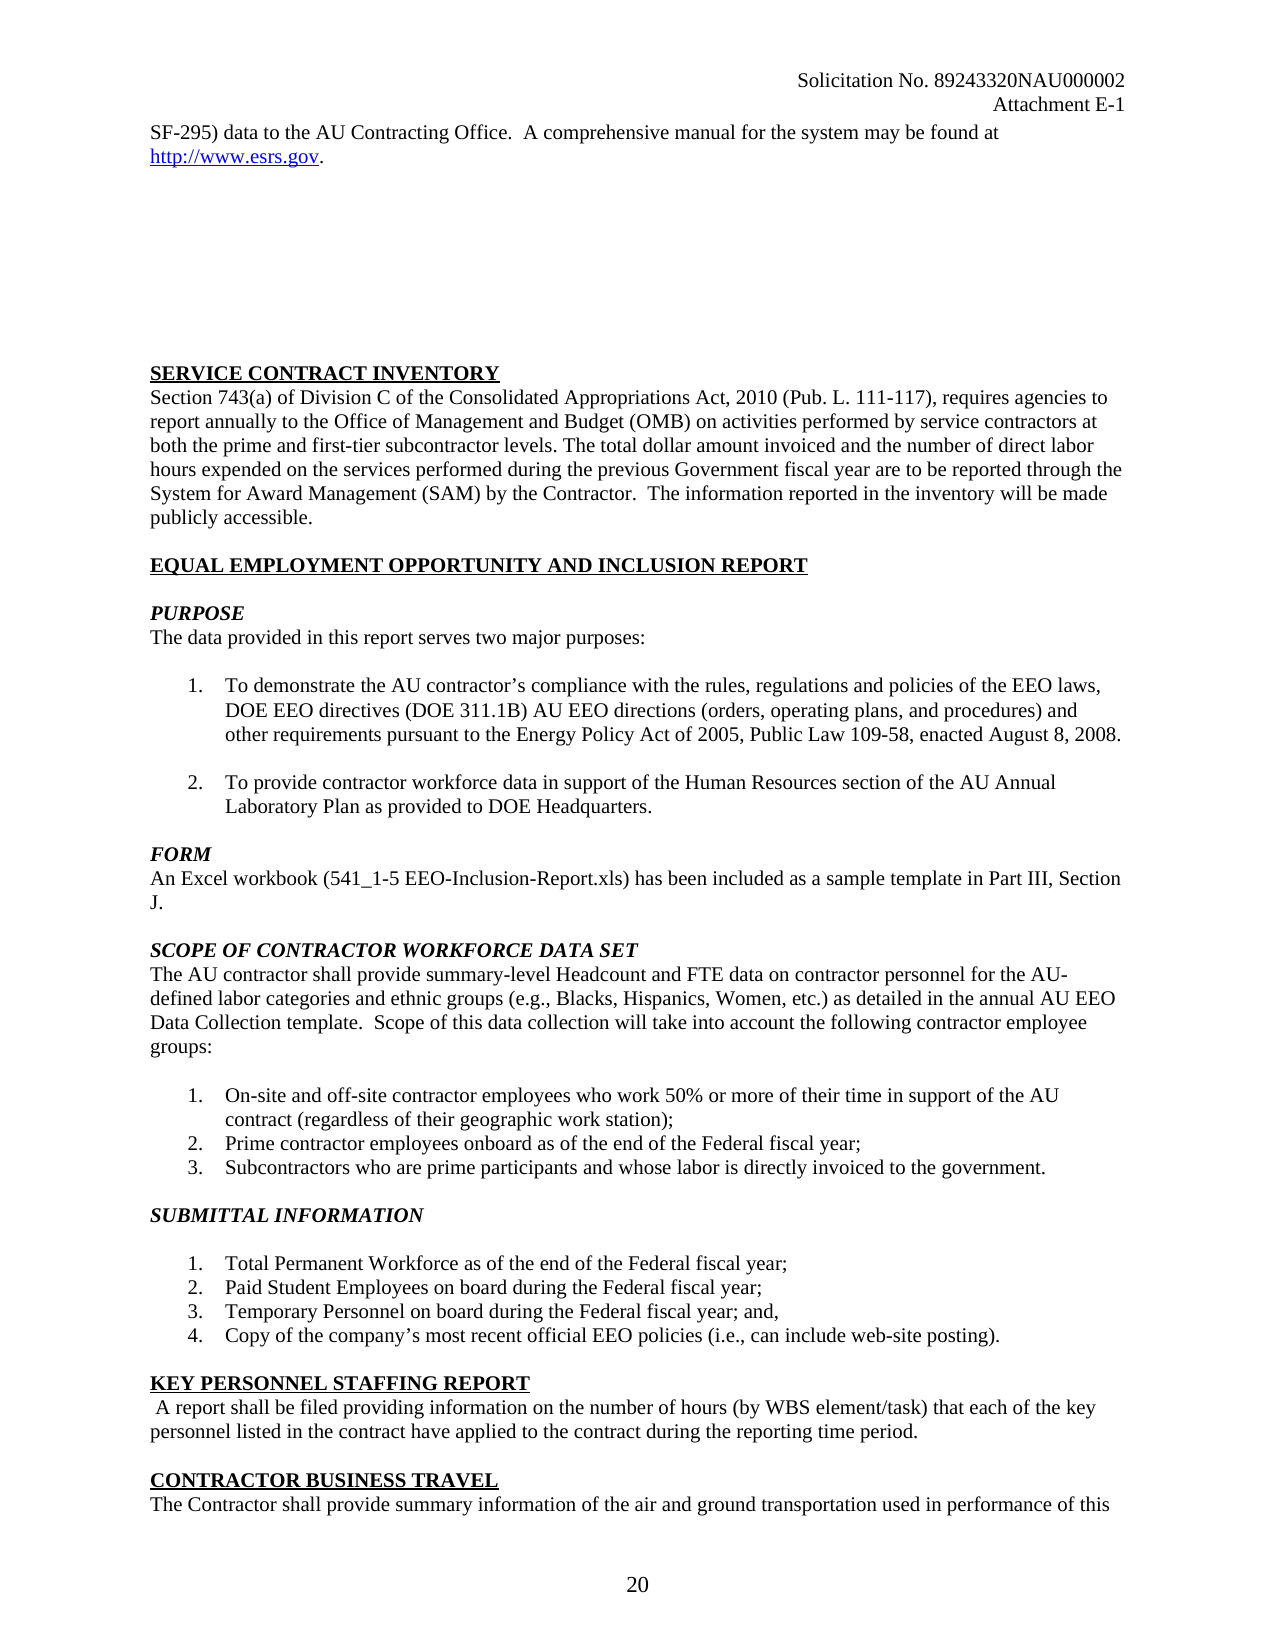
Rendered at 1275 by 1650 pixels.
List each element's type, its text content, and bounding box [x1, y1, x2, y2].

subtitle KEY PERSONNEL STAFFING REPORT [150, 1371, 1125, 1395]
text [150, 1492, 1125, 1516]
list On-site and off-site contractor employees who work 50% or more of their time in support of the AU contract (regardless of their geographic work station); [187, 1082, 1125, 1131]
subtitle SERVICE CONTRACT INVENTORY [150, 361, 1125, 385]
subtitle CONTRACTOR BUSINESS TRAVEL [150, 1467, 1125, 1492]
list To provide contractor workforce data in support of the Human Resources section of the AU Annual Laboratory Plan as provided to DOE Headquarters. [187, 770, 1125, 818]
list Total Permanent Workforce as of the end of the Federal fiscal year; [187, 1251, 1125, 1275]
text The data provided in this report serves two major purposes: [150, 625, 1125, 649]
list Temporary Personnel on board during the Federal fiscal year; and, [187, 1299, 1125, 1323]
text Submittal Information [150, 1203, 1125, 1227]
text A report shall be filed providing information on the number of hours (by WBS element/task) that each of the key personnel listed in the contract have applied to the contract during the reporting time period. [150, 1395, 1125, 1443]
text An Excel workbook (541_1-5 EEO-Inclusion-Report.xls) has been included as a sample template in Part III, Section J. [150, 866, 1125, 914]
list Subcontractors who are prime participants and whose labor is directly invoiced to the government. [187, 1155, 1125, 1179]
list To demonstrate the AU contractor’s compliance with the rules, regulations and policies of the EEO laws, DOE EEO directives (DOE 311.1B) AU EEO directions (orders, operating plans, and procedures) and other requirements pursuant to the Energy Policy Act of 2005, Public Law 109-58, enacted August 8, 2008. [187, 673, 1125, 746]
list Prime contractor employees onboard as of the end of the Federal fiscal year; [187, 1131, 1125, 1155]
text Section 743(a) of Division C of the Consolidated Appropriations Act, 2010 (Pub. L. 111-117), requires agencies to report annually to the Office of Management and Budget (OMB) on activities performed by service contractors at both the prime and first-tier subcontractor levels. The total dollar amount invoiced and the number of direct labor hours expended on the services performed during the previous Government fiscal year are to be reported through the System for Award Management (SAM) by the Contractor. The information reported in the inventory will be made publicly accessible. [150, 385, 1125, 529]
text FORM [150, 842, 1125, 866]
subtitle EQUAL EMPLOYMENT OPPORTUNITY AND INCLUSION REPORT [150, 553, 1125, 577]
text Scope of Contractor Workforce Data Set [150, 938, 1125, 962]
text The AU contractor shall provide summary-level Headcount and FTE data on contractor personnel for the AU-defined labor categories and ethnic groups (e.g., Blacks, Hispanics, Women, etc.) as detailed in the annual AU EEO Data Collection template. Scope of this data collection will take into account the following contractor employee groups: [150, 962, 1125, 1058]
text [150, 120, 1125, 168]
list Copy of the company’s most recent official EEO policies (i.e., can include web-site posting). [187, 1323, 1125, 1347]
list Paid Student Employees on board during the Federal fiscal year; [187, 1275, 1125, 1299]
text Purpose [150, 601, 1125, 625]
